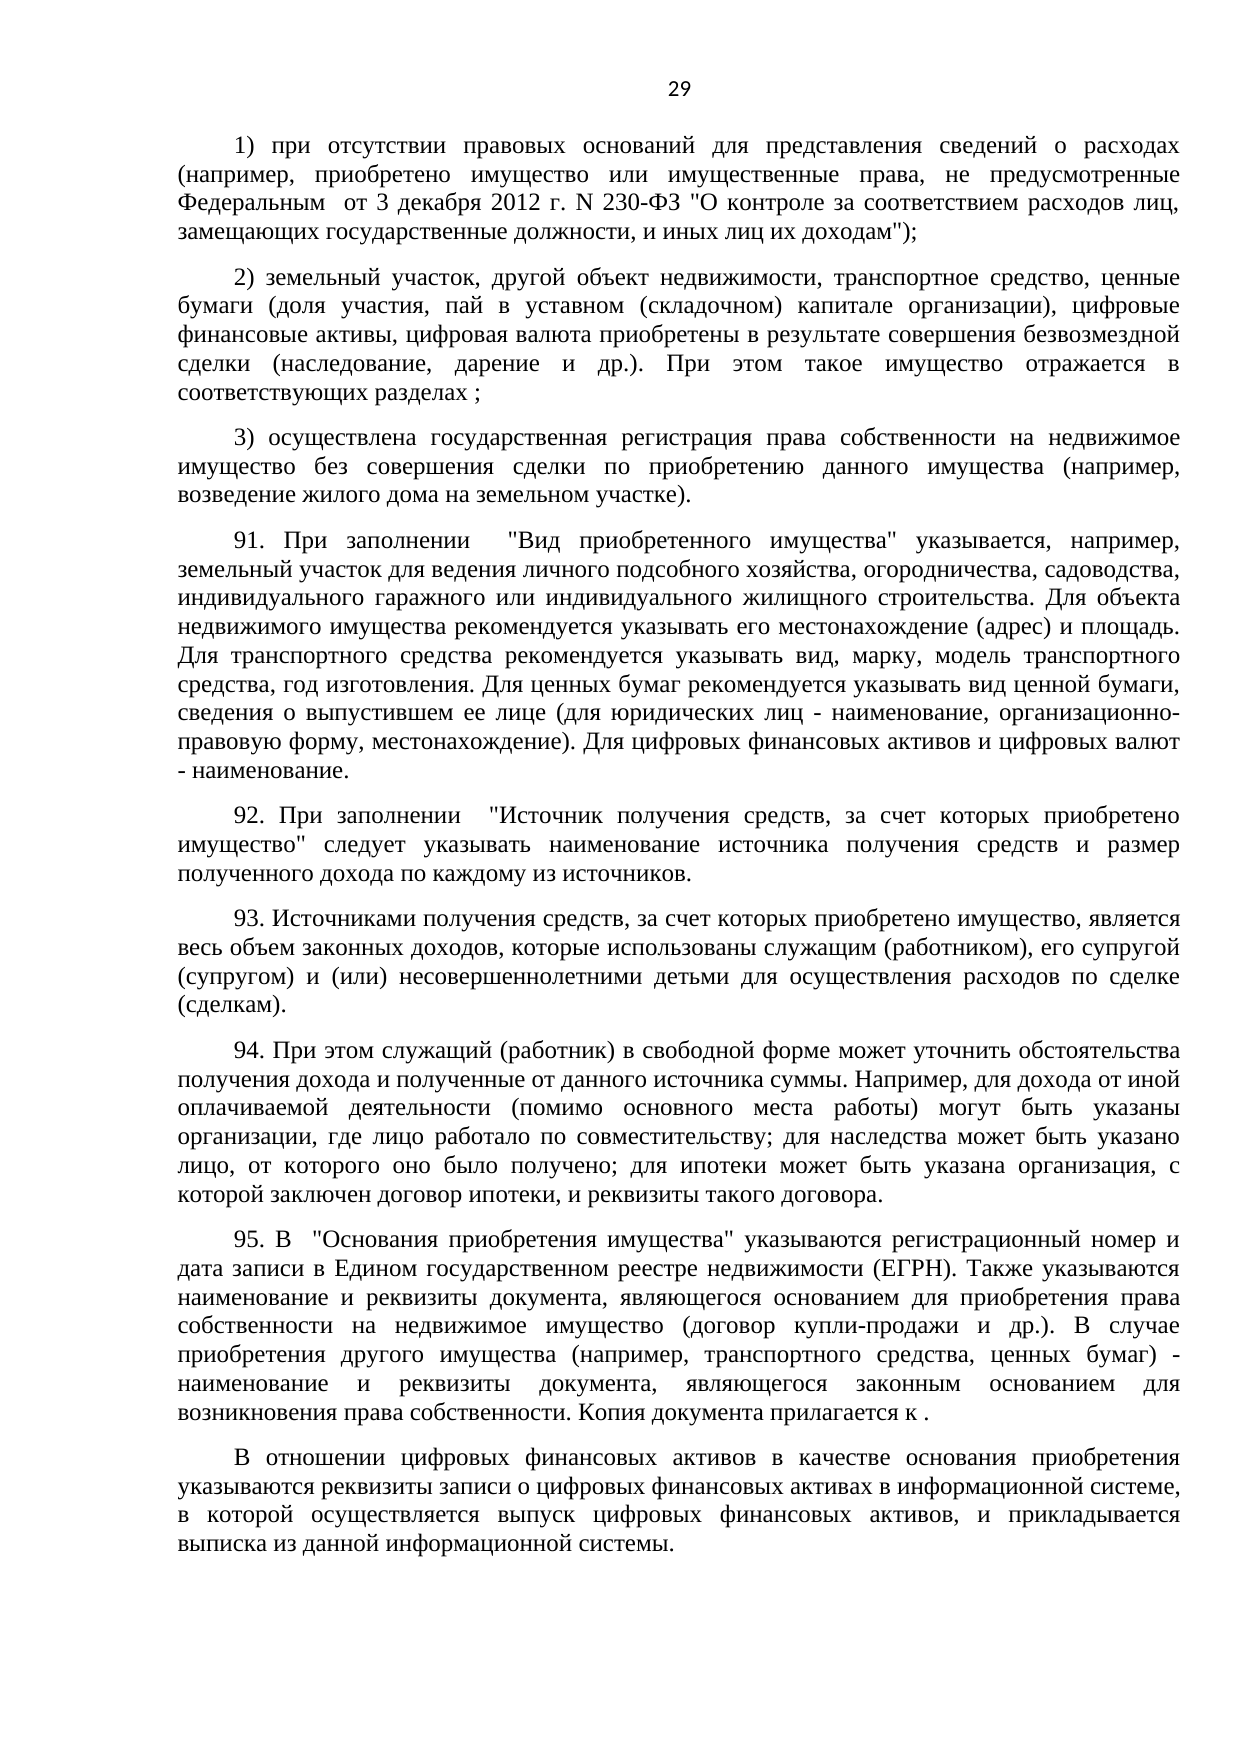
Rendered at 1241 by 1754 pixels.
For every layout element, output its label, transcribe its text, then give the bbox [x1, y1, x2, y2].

text 95. В "Основания приобретения имущества" указываются регистрационный номер и дата записи в Едином государственном реестре недвижимости (ЕГРН). Также указываются наименование и реквизиты документа, являющегося основанием для приобретения права собственности на недвижимое имущество (договор купли-продажи и др.). В случае приобретения другого имущества (например, транспортного средства, ценных бумаг) - наименование и реквизиты документа, являющегося законным основанием для возникновения права собственности. Копия документа прилагается к . [177, 1224, 1181, 1425]
text 94. При этом служащий (работник) в свободной форме может уточнить обстоятельства получения дохода и полученные от данного источника суммы. Например, для дохода от иной оплачиваемой деятельности (помимо основного места работы) могут быть указаны организации, где лицо работало по совместительству; для наследства может быть указано лицо, от которого оно было получено; для ипотеки может быть указана организация, с которой заключен договор ипотеки, и реквизиты такого договора. [177, 1035, 1181, 1207]
text В отношении цифровых финансовых активов в качестве основания приобретения указываются реквизиты записи о цифровых финансовых активах в информационной системе, в которой осуществляется выпуск цифровых финансовых активов, и прикладывается выписка из данной информационной системы. [177, 1442, 1181, 1557]
text 92. При заполнении "Источник получения средств, за счет которых приобретено имущество" следует указывать наименование источника получения средств и размер полученного дохода по каждому из источников. [177, 800, 1181, 887]
text 3) осуществлена государственная регистрация права собственности на недвижимое имущество без совершения сделки по приобретению данного имущества (например, возведение жилого дома на земельном участке). [177, 422, 1181, 508]
text 91. При заполнении "Вид приобретенного имущества" указывается, например, земельный участок для ведения личного подсобного хозяйства, огородничества, садоводства, индивидуального гаражного или индивидуального жилищного строительства. Для объекта недвижимого имущества рекомендуется указывать его местонахождение (адрес) и площадь. Для транспортного средства рекомендуется указывать вид, марку, модель транспортного средства, год изготовления. Для ценных бумаг рекомендуется указывать вид ценной бумаги, сведения о выпустившем ее лице (для юридических лиц - наименование, организационно-правовую форму, местонахождение). Для цифровых финансовых активов и цифровых валют - наименование. [177, 525, 1181, 784]
text 1) при отсутствии правовых оснований для представления сведений о расходах (например, приобретено имущество или имущественные права, не предусмотренные Федеральным от 3 декабря 2012 г. N 230-ФЗ "О контроле за соответствием расходов лиц, замещающих государственные должности, и иных лиц их доходам"); [177, 130, 1181, 245]
text 2) земельный участок, другой объект недвижимости, транспортное средство, ценные бумаги (доля участия, пай в уставном (складочном) капитале организации), цифровые финансовые активы, цифровая валюта приобретены в результате совершения безвозмездной сделки (наследование, дарение и др.). При этом такое имущество отражается в соответствующих разделах ; [177, 262, 1181, 405]
text 93. Источниками получения средств, за счет которых приобретено имущество, является весь объем законных доходов, которые использованы служащим (работником), его супругой (супругом) и (или) несовершеннолетними детьми для осуществления расходов по сделке (сделкам). [177, 903, 1181, 1018]
